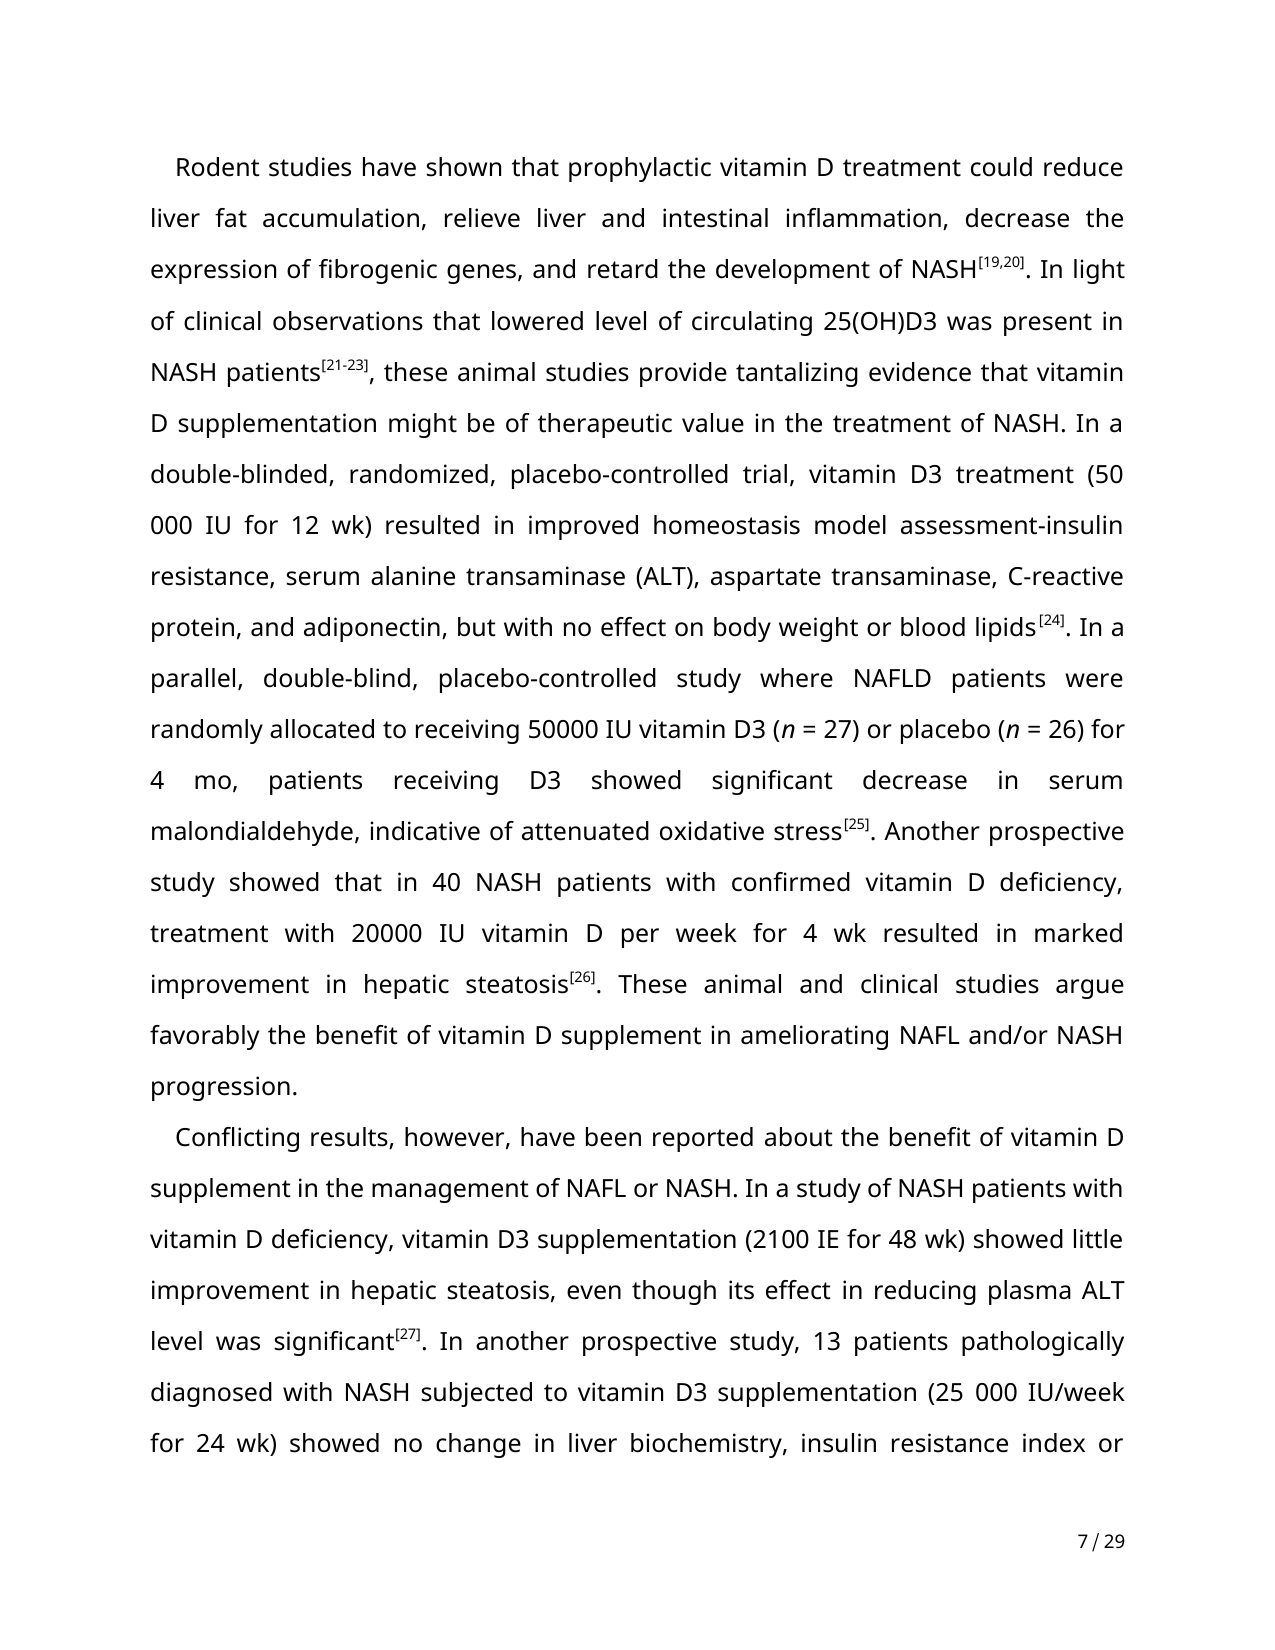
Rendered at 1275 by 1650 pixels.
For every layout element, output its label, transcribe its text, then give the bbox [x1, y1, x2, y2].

text Rodent studies have shown that prophylactic vitamin D treatment could reduce liver fat accumulation, relieve liver and intestinal inflammation, decrease the expression of fibrogenic genes, and retard the development of NASH[19,20]. In light of clinical observations that lowered level of circulating 25(OH)D3 was present in NASH patients[21-23], these animal studies provide tantalizing evidence that vitamin D supplementation might be of therapeutic value in the treatment of NASH. In a double-blinded, randomized, placebo-controlled trial, vitamin D3 treatment (50 000 IU for 12 wk) resulted in improved homeostasis model assessment-insulin resistance, serum alanine transaminase (ALT), aspartate transaminase, C-reactive protein, and adiponectin, but with no effect on body weight or blood lipids[24]. In a parallel, double-blind, placebo-controlled study where NAFLD patients were randomly allocated to receiving 50000 IU vitamin D3 (n = 27) or placebo (n = 26) for 4 mo, patients receiving D3 showed significant decrease in serum malondialdehyde, indicative of attenuated oxidative stress[25]. Another prospective study showed that in 40 NASH patients with confirmed vitamin D deficiency, treatment with 20000 IU vitamin D per week for 4 wk resulted in marked improvement in hepatic steatosis[26]. These animal and clinical studies argue favorably the benefit of vitamin D supplement in ameliorating NAFL and/or NASH progression. [150, 150, 1125, 1103]
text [150, 1120, 1125, 1460]
